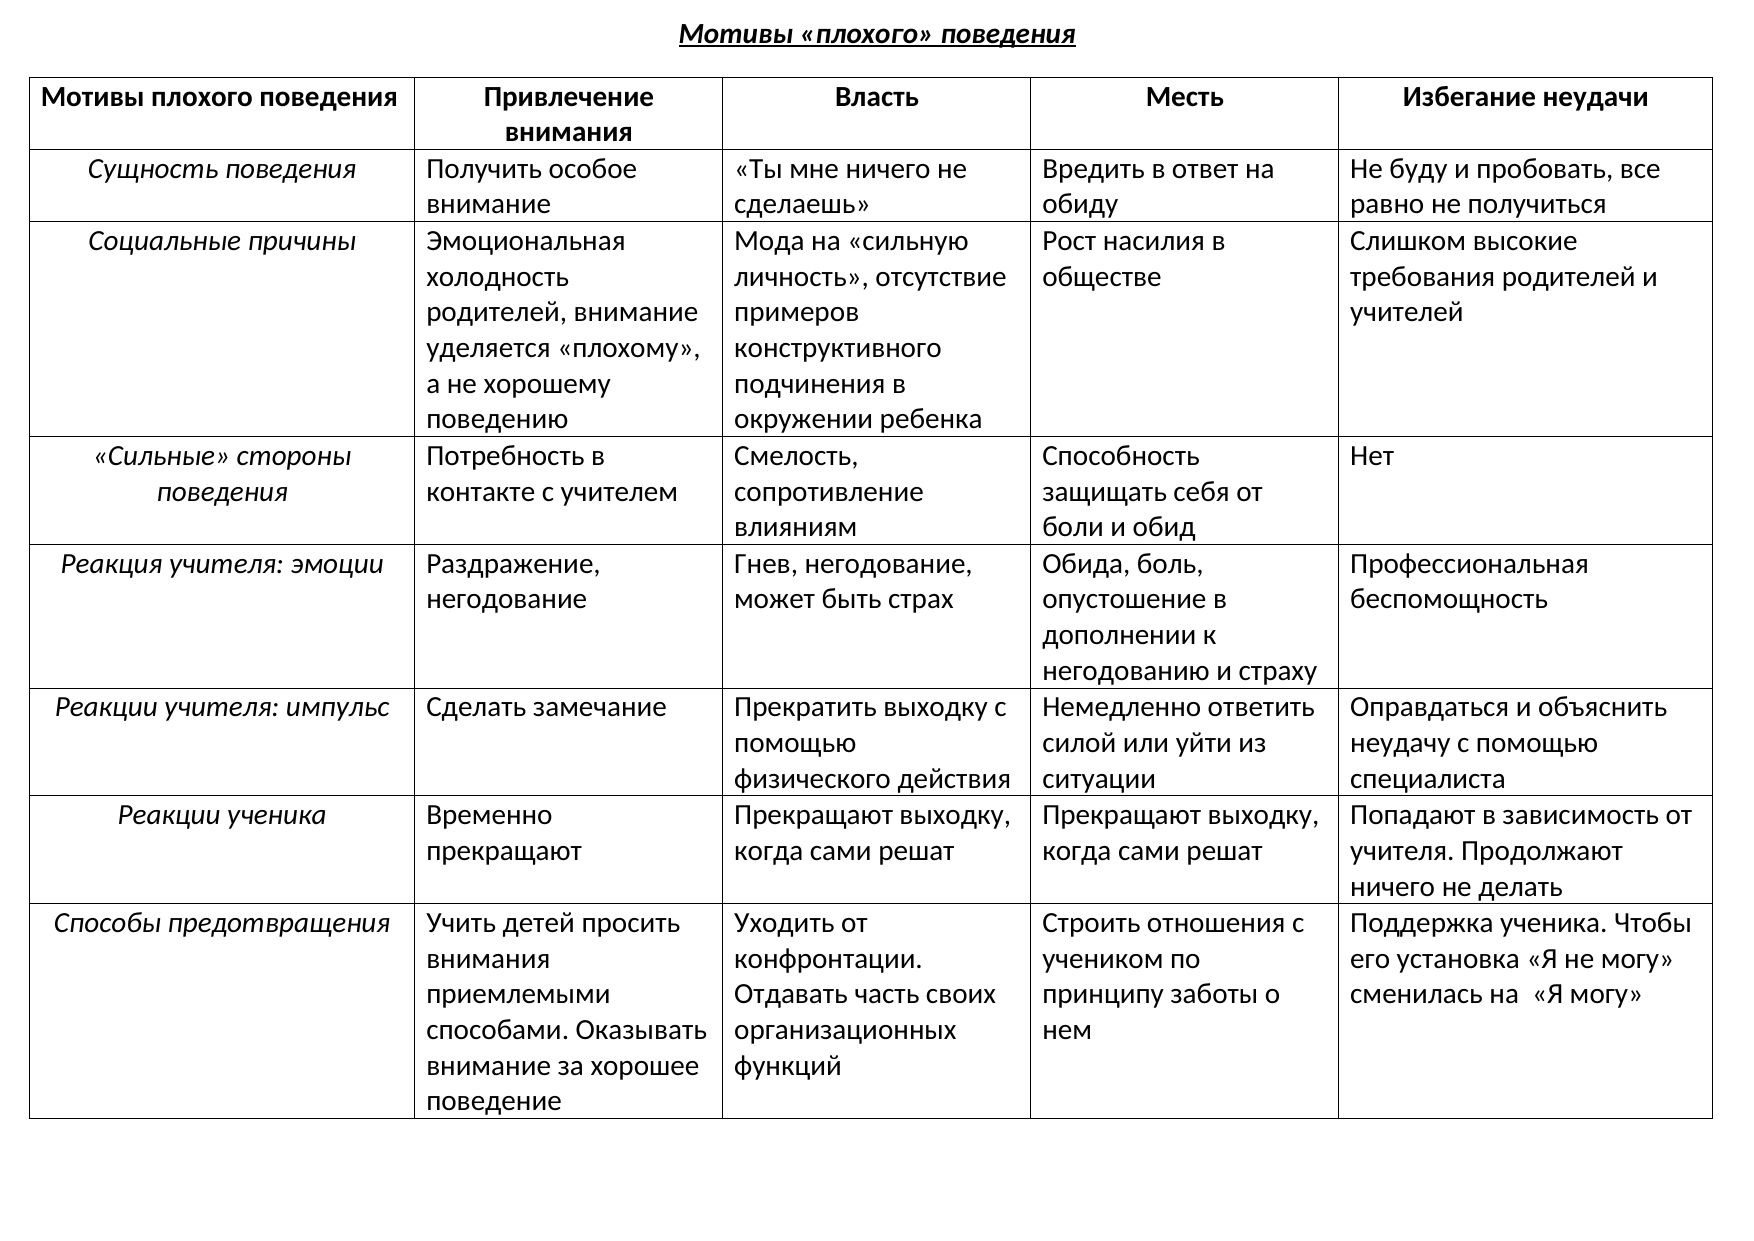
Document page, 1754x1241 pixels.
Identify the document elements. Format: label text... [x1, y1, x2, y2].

table_cell Сделать замечание [415, 689, 722, 795]
table_cell Не буду и пробовать, все равно не получиться [1339, 150, 1712, 221]
table_cell Учить детей просить внимания приемлемыми способами. Оказывать внимание за хорошее поведение [415, 904, 722, 1118]
table_cell Способность защищать себя от боли и обид [1031, 437, 1338, 544]
table_cell Нет [1339, 437, 1712, 544]
table_cell Прекращают выходку, когда сами решат [1031, 796, 1338, 903]
table_cell Временно прекращают [415, 796, 722, 903]
table_cell Немедленно ответить силой или уйти из ситуации [1031, 689, 1338, 795]
text Мотивы «плохого» поведения [118, 15, 1636, 50]
table_cell Профессиональная беспомощность [1339, 545, 1712, 687]
table_cell Обида, боль, опустошение в дополнении к негодованию и страху [1031, 545, 1338, 687]
table_cell Гнев, негодование, может быть страх [723, 545, 1030, 687]
table_cell Сущность поведения [30, 150, 414, 221]
table_header Месть [1031, 78, 1338, 149]
table_cell Прекращают выходку, когда сами решат [723, 796, 1030, 903]
table_cell Потребность в контакте с учителем [415, 437, 722, 544]
table_cell Рост насилия в обществе [1031, 222, 1338, 436]
table_cell Строить отношения с учеником по принципу заботы о нем [1031, 904, 1338, 1118]
table_cell Реакция учителя: эмоции [30, 545, 414, 687]
table_cell Оправдаться и объяснить неудачу с помощью специалиста [1339, 689, 1712, 795]
table_cell Смелость, сопротивление влияниям [723, 437, 1030, 544]
table_cell Реакции ученика [30, 796, 414, 903]
table_cell Уходить от конфронтации. Отдавать часть своих организационных функций [723, 904, 1030, 1118]
table_cell Раздражение, негодование [415, 545, 722, 687]
table_cell Мода на «сильную личность», отсутствие примеров конструктивного подчинения в окружении ребенка [723, 222, 1030, 436]
table_cell «Сильные» стороны поведения [30, 437, 414, 544]
table_cell Попадают в зависимость от учителя. Продолжают ничего не делать [1339, 796, 1712, 903]
table_cell Прекратить выходку с помощью физического действия [723, 689, 1030, 795]
table_cell Поддержка ученика. Чтобы его установка «Я не могу» сменилась на «Я могу» [1339, 904, 1712, 1118]
table_header Власть [723, 78, 1030, 149]
table_cell Эмоциональная холодность родителей, внимание уделяется «плохому», а не хорошему поведению [415, 222, 722, 436]
table_cell Способы предотвращения [30, 904, 414, 1118]
table_cell Реакции учителя: импульс [30, 689, 414, 795]
table_header Избегание неудачи [1339, 78, 1712, 149]
table_cell Слишком высокие требования родителей и учителей [1339, 222, 1712, 436]
table_header Привлечение внимания [415, 78, 722, 149]
table_header Мотивы плохого поведения [30, 78, 414, 149]
table_cell Получить особое внимание [415, 150, 722, 221]
table_cell Социальные причины [30, 222, 414, 436]
table_cell «Ты мне ничего не сделаешь» [723, 150, 1030, 221]
table_cell Вредить в ответ на обиду [1031, 150, 1338, 221]
